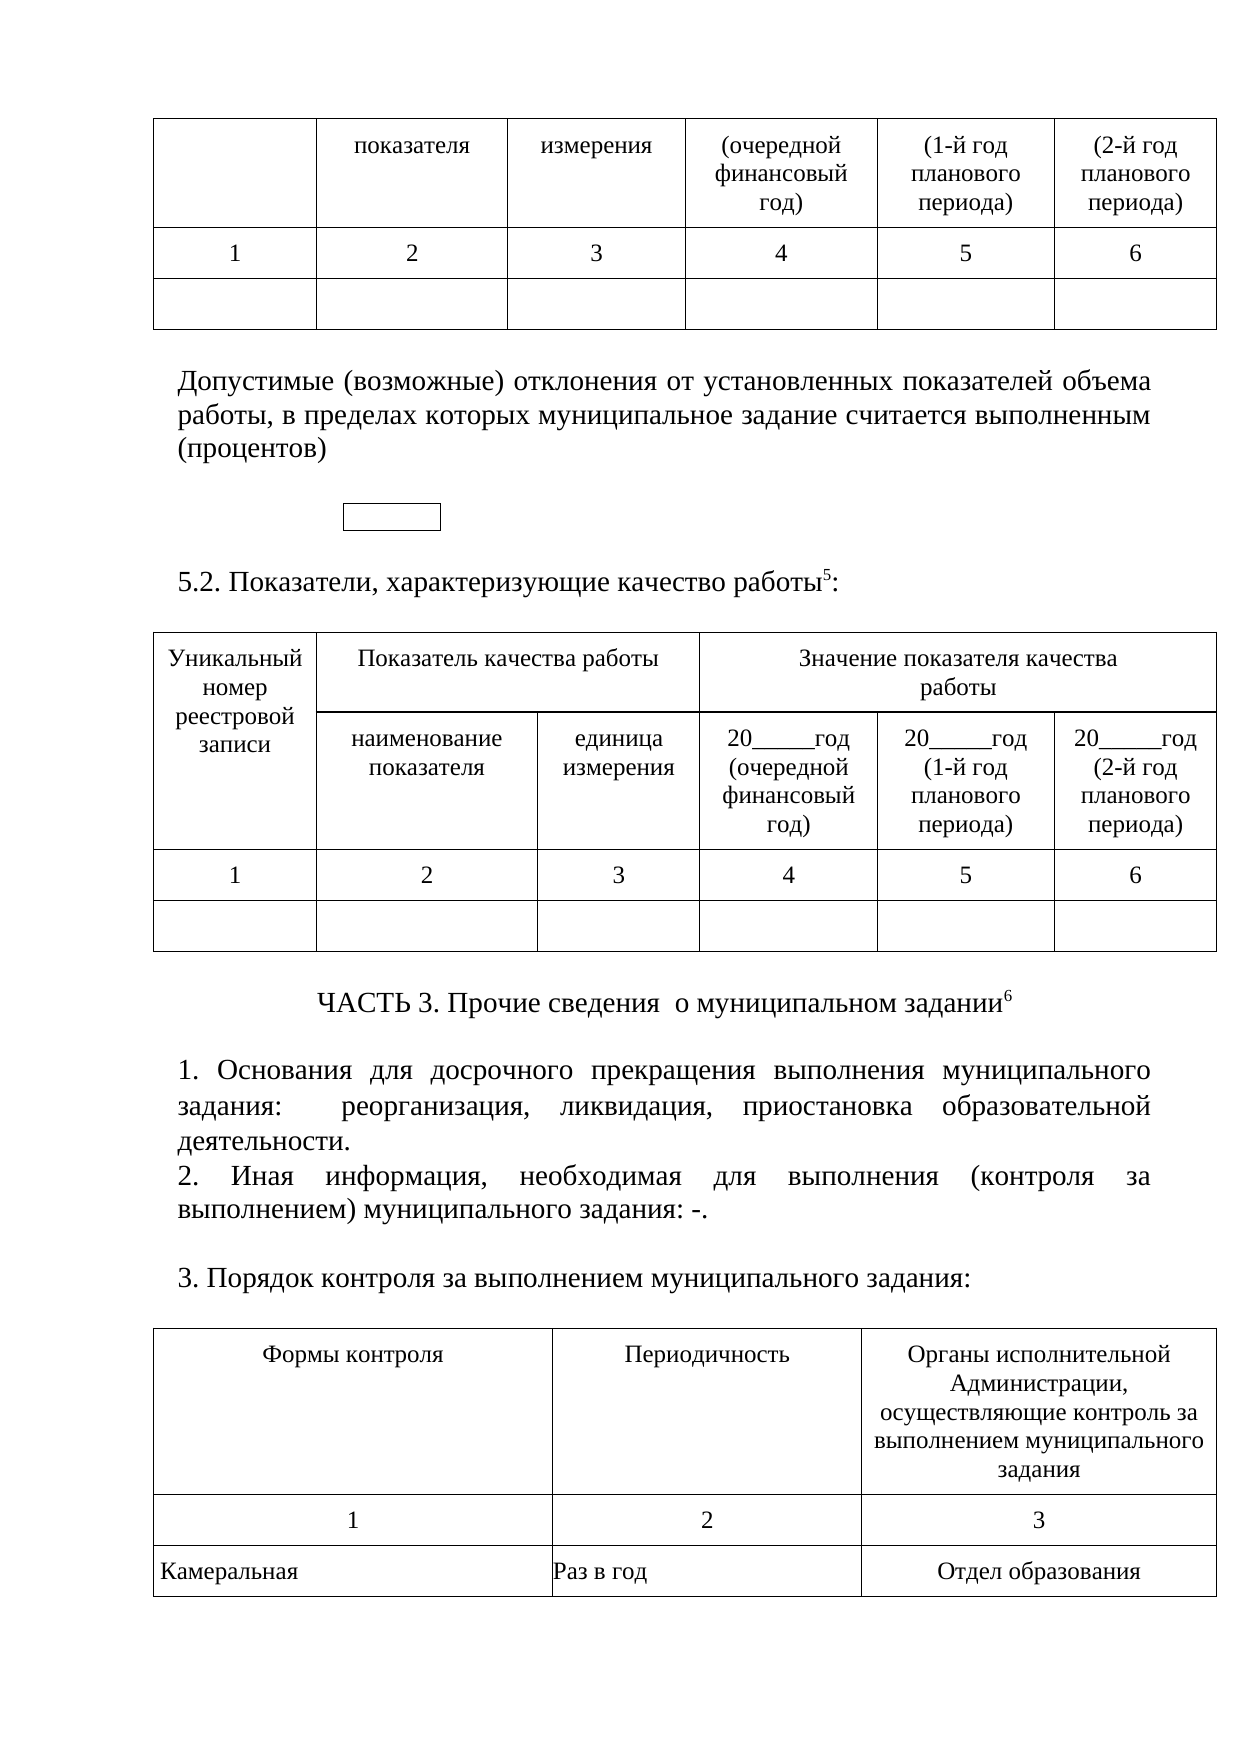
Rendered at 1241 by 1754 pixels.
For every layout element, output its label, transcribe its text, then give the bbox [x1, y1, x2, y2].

table_cell 1 [154, 228, 316, 278]
table_cell [878, 901, 1054, 951]
table_cell [508, 279, 685, 329]
table_cell [154, 279, 316, 329]
text ЧАСТЬ 3. Прочие сведения о муниципальном задании6 [177, 985, 1152, 1019]
table_cell единица измерения [508, 119, 685, 227]
table_cell 20_____год (1-й год планового периода) [878, 713, 1054, 849]
table_cell 5 [878, 850, 1054, 900]
table_cell наименование показателя [317, 713, 537, 849]
table_cell 2 [317, 850, 537, 900]
table_header Периодичность [553, 1329, 861, 1493]
table_cell [878, 279, 1054, 329]
table_cell [686, 279, 877, 329]
text Допустимые (возможные) отклонения от установленных показателей объема работы, в пределах которых муниципальное задание считается выполненным (процентов) [177, 363, 1152, 464]
table_header Значение показателя качества работы [700, 633, 1216, 711]
table_cell [317, 279, 507, 329]
table_cell 2 [553, 1495, 861, 1544]
table_cell единица измерения [538, 713, 699, 849]
table_cell [1055, 901, 1216, 951]
table_cell 2 [317, 228, 507, 278]
table_cell [538, 901, 699, 951]
table_header Показатель качества работы [317, 633, 699, 711]
table_header Формы контроля [154, 1329, 552, 1493]
table_header Уникальный номер реестровой записи [154, 633, 316, 849]
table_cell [686, 119, 877, 227]
table_cell 3 [538, 850, 699, 900]
table_cell 6 [1055, 850, 1216, 900]
table_cell 1 [154, 1495, 552, 1544]
table_cell 3 [508, 228, 685, 278]
table_cell Раз в год [553, 1546, 861, 1596]
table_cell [317, 119, 507, 227]
text 5.2. Показатели, характеризующие качество работы5: [177, 564, 1152, 598]
text 2. Иная информация, необходимая для выполнения (контроля за выполнением) муниципального задания: -. [177, 1158, 1152, 1225]
text 1. Основания для досрочного прекращения выполнения муниципального задания: реорганизация, ликвидация, приостановка образовательной деятельности. [177, 1052, 1152, 1156]
table_cell [317, 901, 537, 951]
text 3. Порядок контроля за выполнением муниципального задания: [177, 1260, 1152, 1294]
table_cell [878, 119, 1054, 227]
table_cell 4 [700, 850, 877, 900]
table_cell 5 [878, 228, 1054, 278]
table_cell [1055, 279, 1216, 329]
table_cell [1055, 119, 1216, 227]
table_header Органы исполнительной Администрации, осуществляющие контроль за выполнением муниципального задания [862, 1329, 1216, 1493]
table_cell 3 [862, 1495, 1216, 1544]
table_cell 6 [1055, 228, 1216, 278]
table_cell 20_____год (2-й год планового периода) [1055, 713, 1216, 849]
table_cell Отдел образования [862, 1546, 1216, 1596]
table_cell [154, 901, 316, 951]
table_cell 20_____год (очередной финансовый год) [700, 713, 877, 849]
table_cell [700, 901, 877, 951]
table_cell 1 [154, 850, 316, 900]
table_cell 4 [686, 228, 877, 278]
table_cell Камеральная [154, 1546, 552, 1596]
